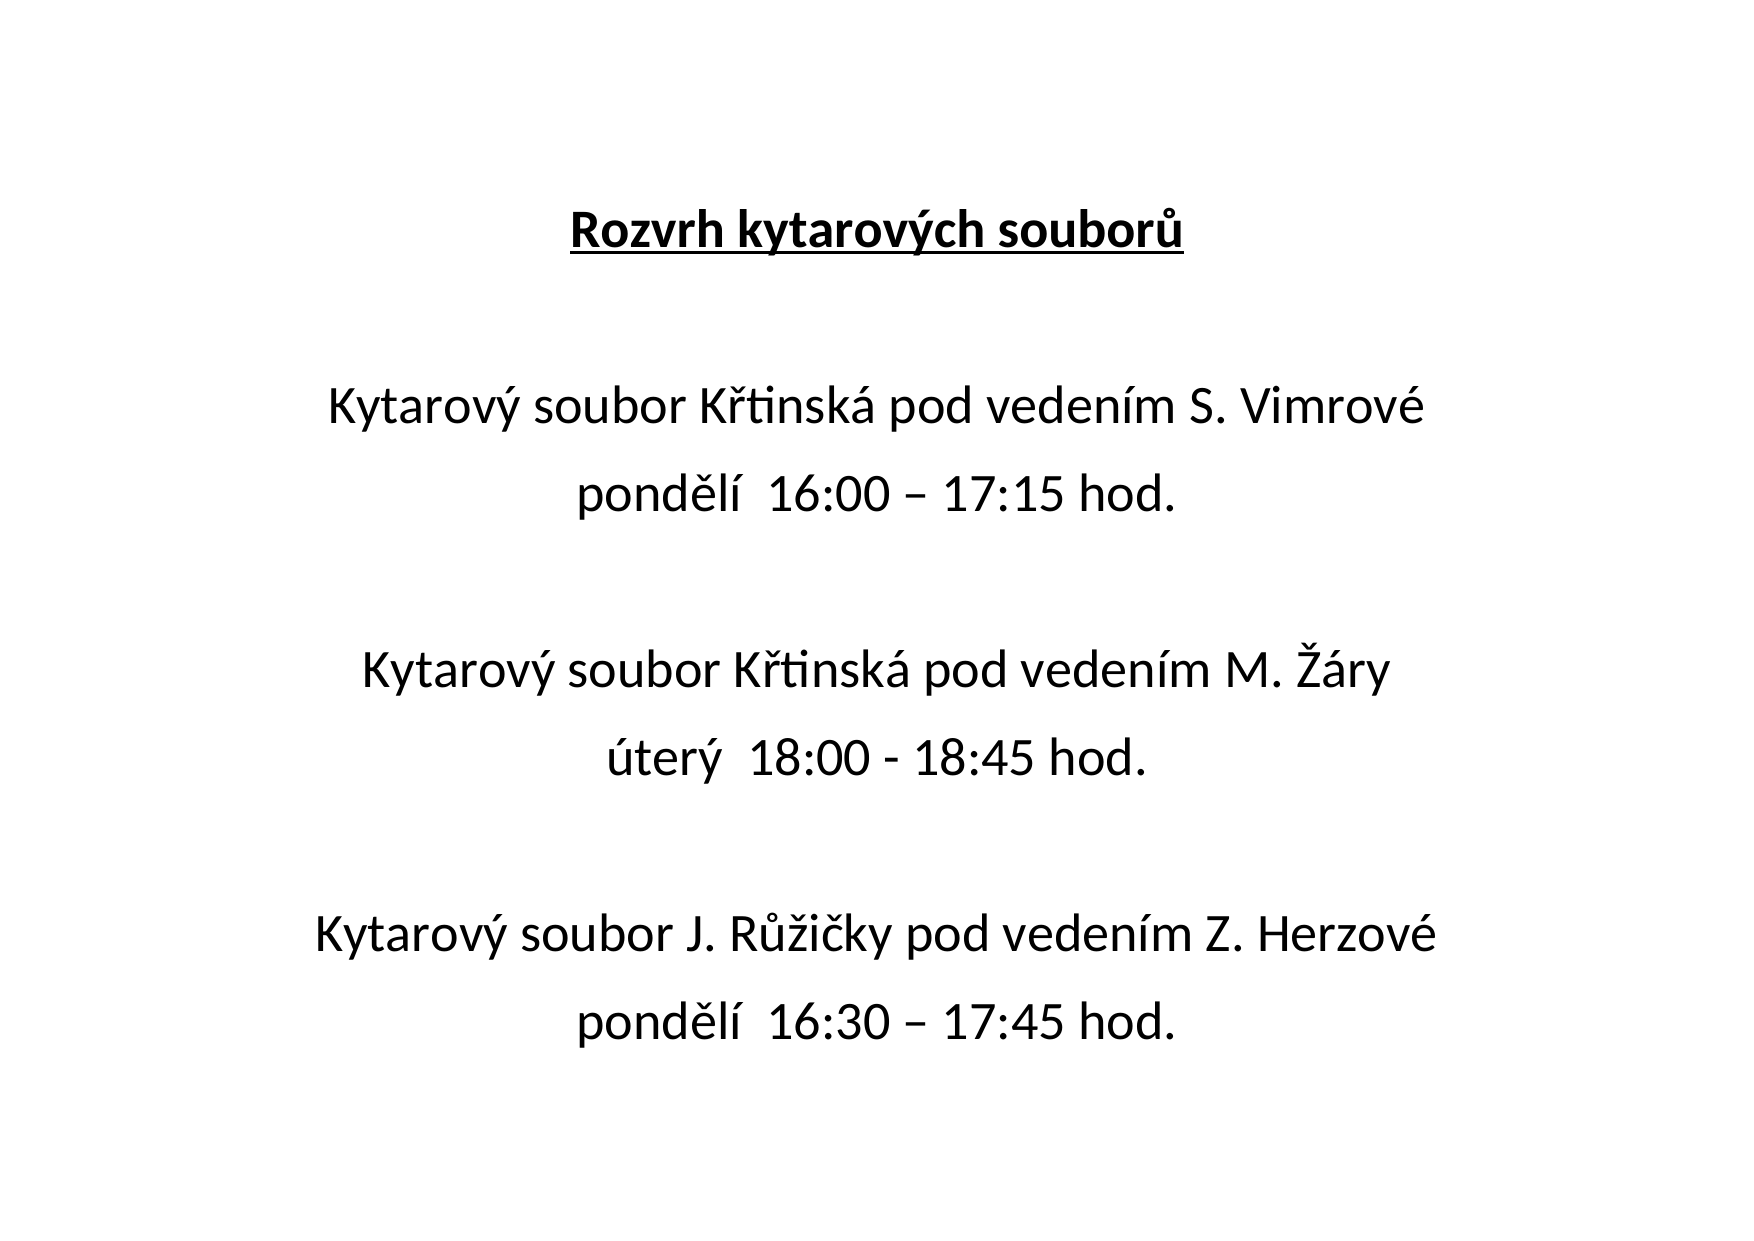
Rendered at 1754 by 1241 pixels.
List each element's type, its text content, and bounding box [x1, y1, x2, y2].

text Kytarový soubor Křtinská pod vedením S. Vimrové [148, 371, 1606, 437]
text pondělí 16:00 – 17:15 hod. [148, 458, 1606, 525]
text Rozvrh kytarových souborů [148, 194, 1606, 261]
text úterý 18:00 - 18:45 hod. [148, 723, 1606, 789]
text pondělí 16:30 – 17:45 hod. [148, 987, 1606, 1053]
text Kytarový soubor Křtinská pod vedením M. Žáry [148, 634, 1606, 701]
text Kytarový soubor J. Růžičky pod vedením Z. Herzové [148, 899, 1606, 965]
